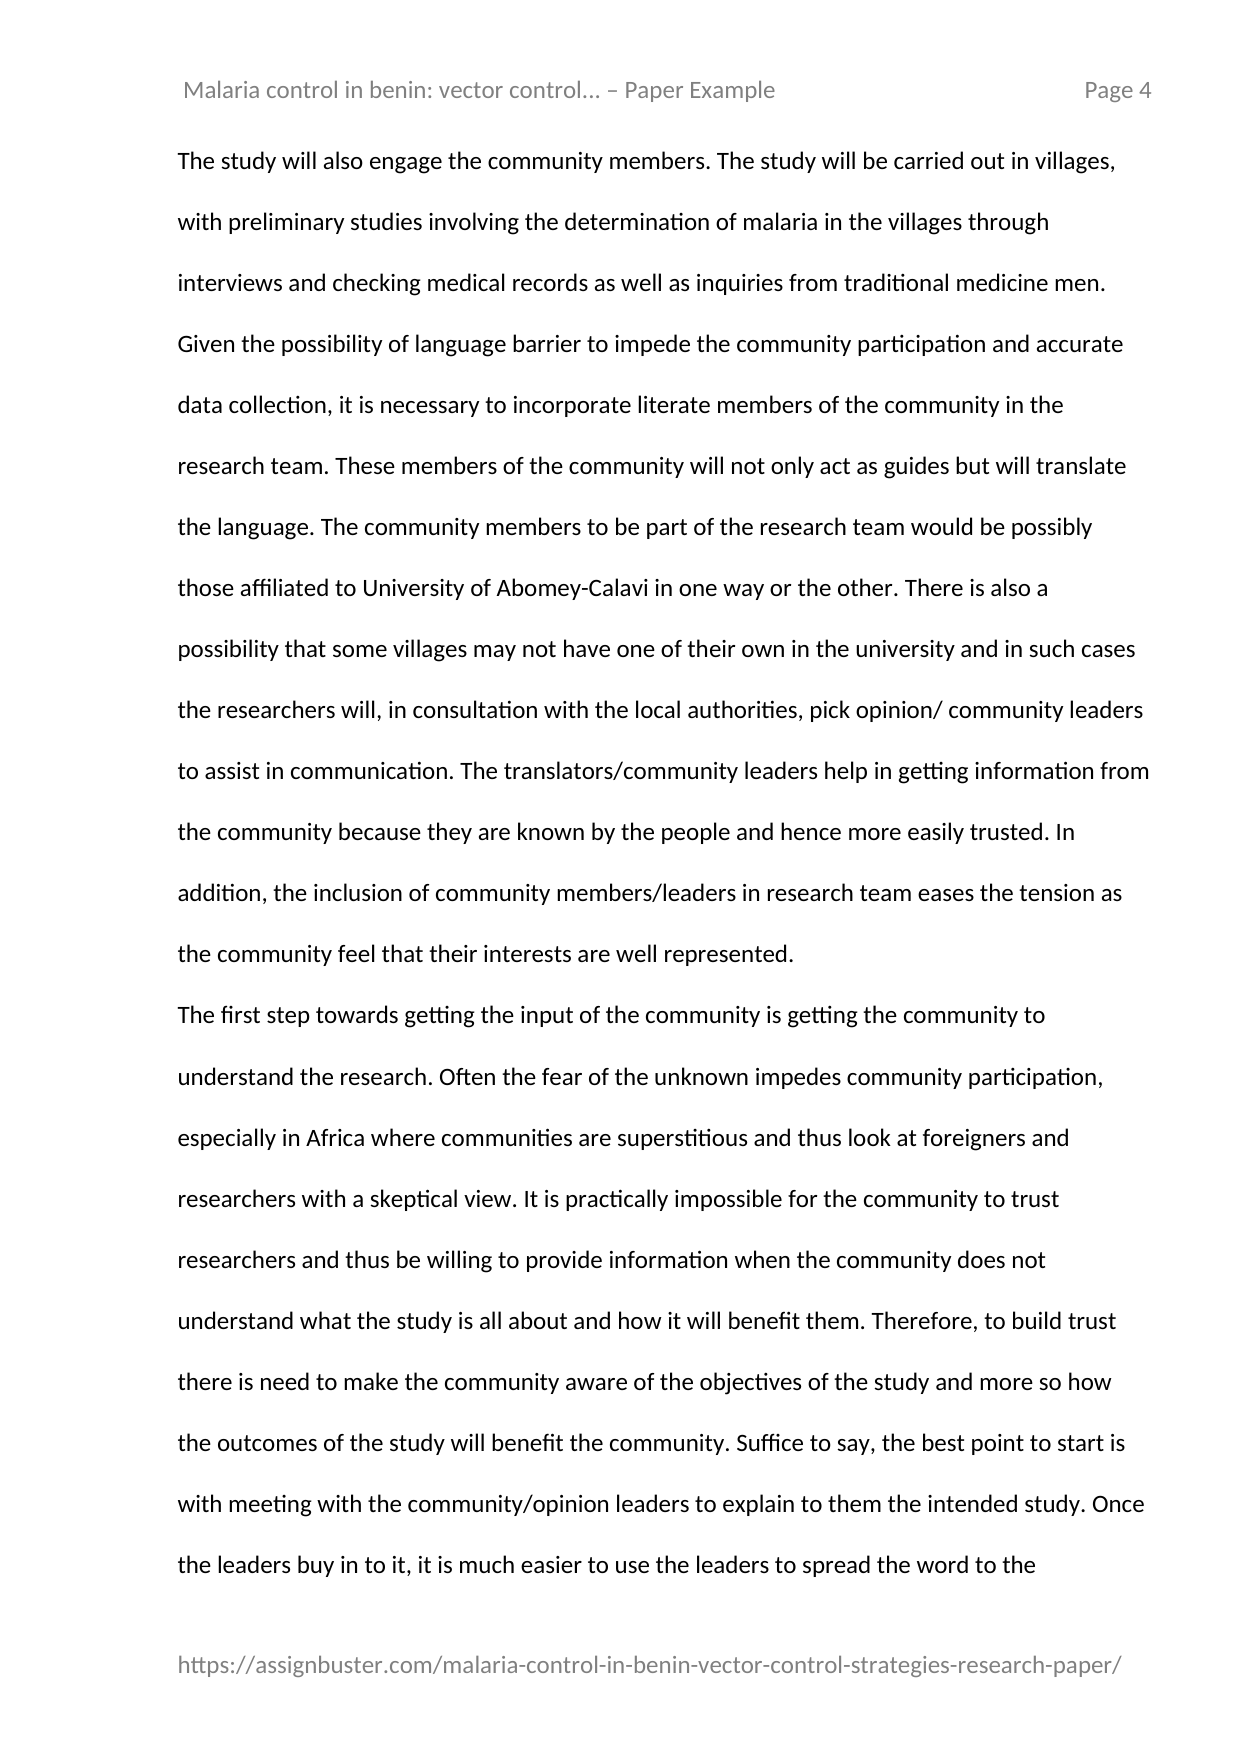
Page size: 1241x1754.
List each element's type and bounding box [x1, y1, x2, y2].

text [177, 145, 1152, 1579]
